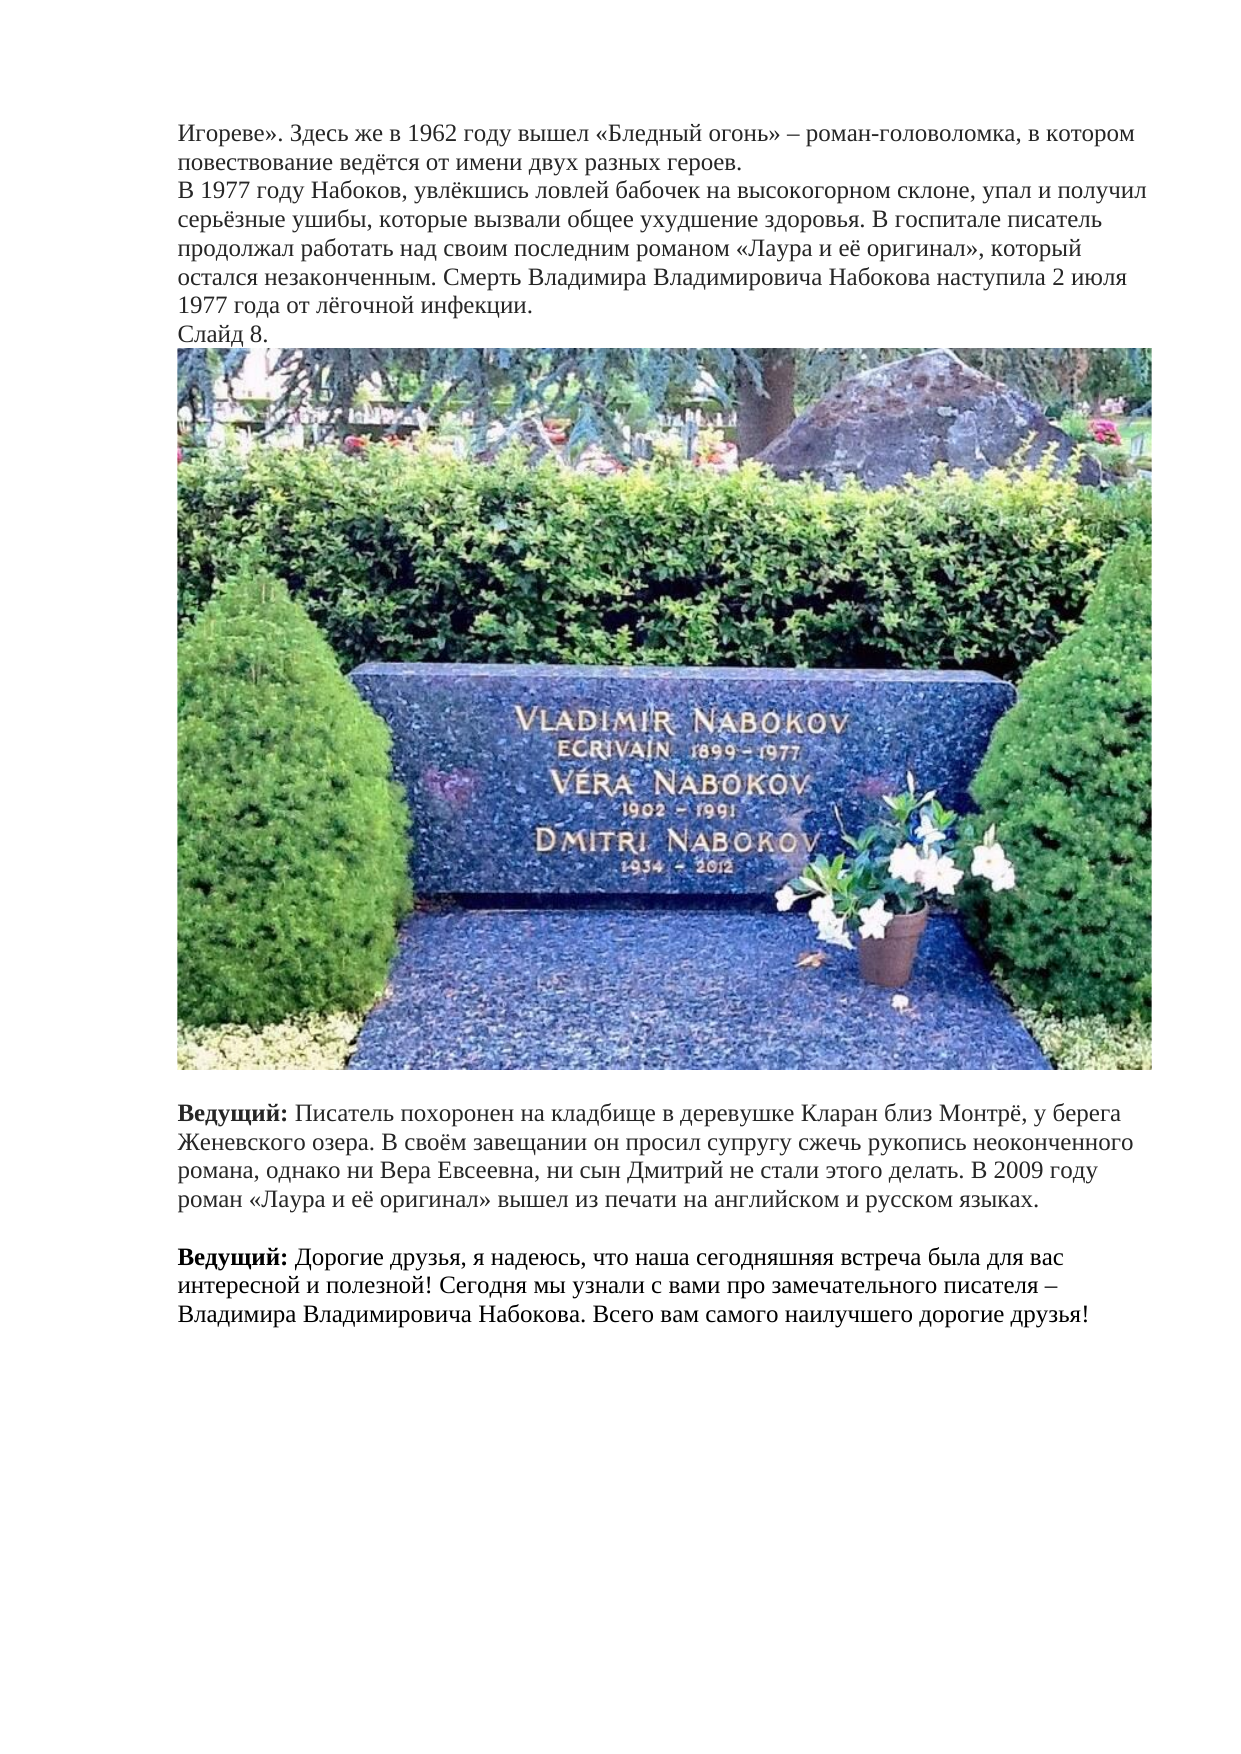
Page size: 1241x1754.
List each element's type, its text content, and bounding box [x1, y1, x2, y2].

text Слайд 8. [177, 319, 1152, 348]
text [177, 118, 1152, 176]
picture [177, 348, 1152, 1070]
text Ведущий: Дорогие друзья, я надеюсь, что наша сегодняшняя встреча была для вас интересной и полезной! Сегодня мы узнали с вами про замечательного писателя – Владимира Владимировича Набокова. Всего вам самого наилучшего дорогие друзья! [177, 1242, 1152, 1328]
text Ведущий: Писатель похоронен на кладбище в деревушке Кларан близ Монтрё, у берега Женевского озера. В своём завещании он просил супругу сжечь рукопись неоконченного романа, однако ни Вера Евсеевна, ни сын Дмитрий не стали этого делать. В 2009 году роман «Лаура и её оригинал» вышел из печати на английском и русском языках. [177, 1098, 1152, 1213]
text В 1977 году Набоков, увлёкшись ловлей бабочек на высокогорном склоне, упал и получил серьёзные ушибы, которые вызвали общее ухудшение здоровья. В госпитале писатель продолжал работать над своим последним романом «Лаура и её оригинал», который остался незаконченным. Смерть Владимира Владимировича Набокова наступила 2 июля 1977 года от лёгочной инфекции. [177, 176, 1152, 319]
